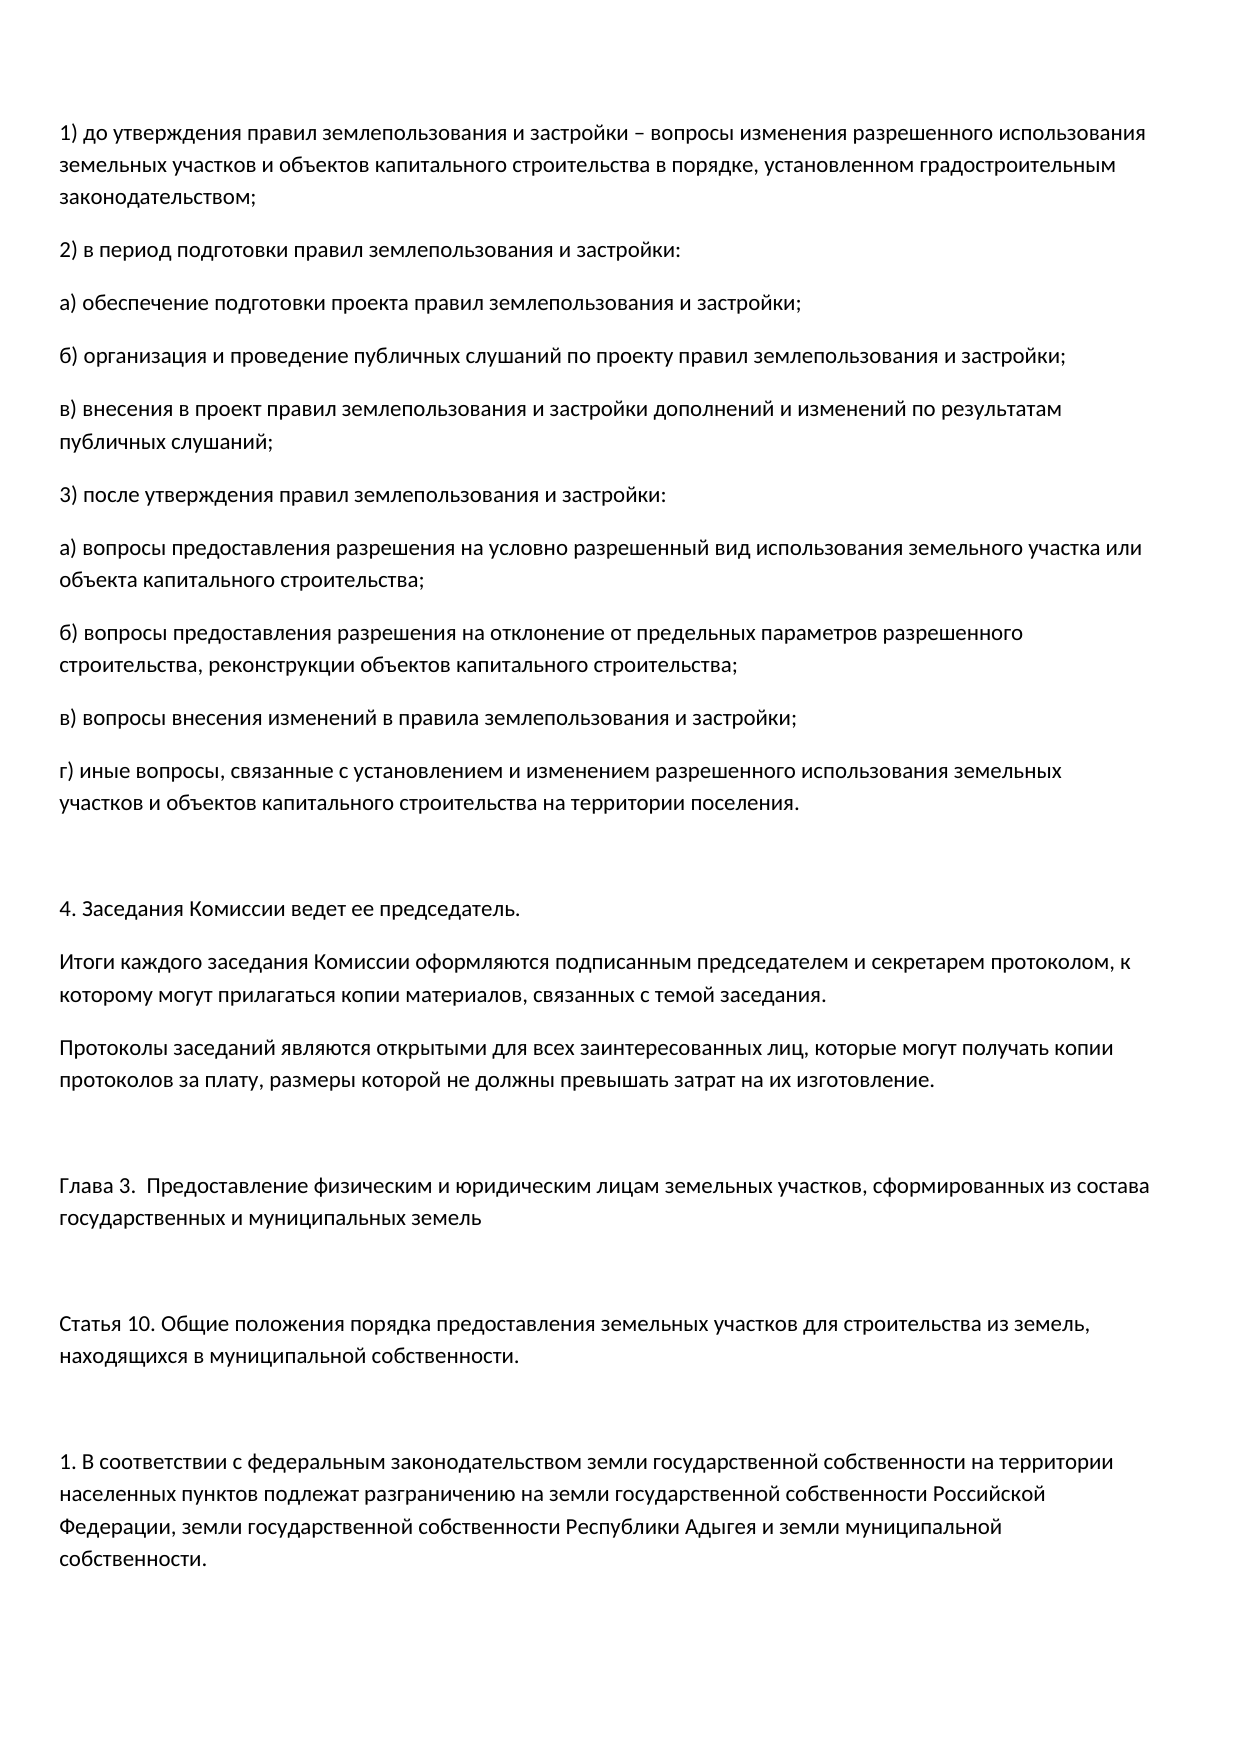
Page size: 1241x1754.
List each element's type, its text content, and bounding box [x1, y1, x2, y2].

text 2) в период подготовки правил землепользования и застройки: [59, 236, 1152, 263]
text в) вопросы внесения изменений в правила землепользования и застройки; [59, 703, 1152, 731]
text Статья 10. Общие положения порядка предоставления земельных участков для строительства из земель, находящихся в муниципальной собственности. [59, 1309, 1152, 1369]
text 3) после утверждения правил землепользования и застройки: [59, 480, 1152, 508]
text б) вопросы предоставления разрешения на отклонение от предельных параметров разрешенного строительства, реконструкции объектов капитального строительства; [59, 618, 1152, 678]
text в) внесения в проект правил землепользования и застройки дополнений и изменений по результатам публичных слушаний; [59, 394, 1152, 455]
text а) обеспечение подготовки проекта правил землепользования и застройки; [59, 288, 1152, 317]
text а) вопросы предоставления разрешения на условно разрешенный вид использования земельного участка или объекта капитального строительства; [59, 533, 1152, 593]
text 4. Заседания Комиссии ведет ее председатель. [59, 894, 1152, 922]
text Протоколы заседаний являются открытыми для всех заинтересованных лиц, которые могут получать копии протоколов за плату, размеры которой не должны превышать затрат на их изготовление. [59, 1033, 1152, 1093]
text 1) до утверждения правил землепользования и застройки – вопросы изменения разрешенного использования земельных участков и объектов капитального строительства в порядке, установленном градостроительным законодательством; [59, 118, 1152, 211]
text Глава 3. Предоставление физическим и юридическим лицам земельных участков, сформированных из состава государственных и муниципальных земель [59, 1171, 1152, 1231]
text Итоги каждого заседания Комиссии оформляются подписанным председателем и секретарем протоколом, к которому могут прилагаться копии материалов, связанных с темой заседания. [59, 947, 1152, 1008]
text г) иные вопросы, связанные с установлением и изменением разрешенного использования земельных участков и объектов капитального строительства на территории поселения. [59, 756, 1152, 816]
text 1. В соответствии с федеральным законодательством земли государственной собственности на территории населенных пунктов подлежат разграничению на земли государственной собственности Российской Федерации, земли государственной собственности Республики Адыгея и земли муниципальной собственности. [59, 1447, 1152, 1572]
text б) организация и проведение публичных слушаний по проекту правил землепользования и застройки; [59, 342, 1152, 369]
